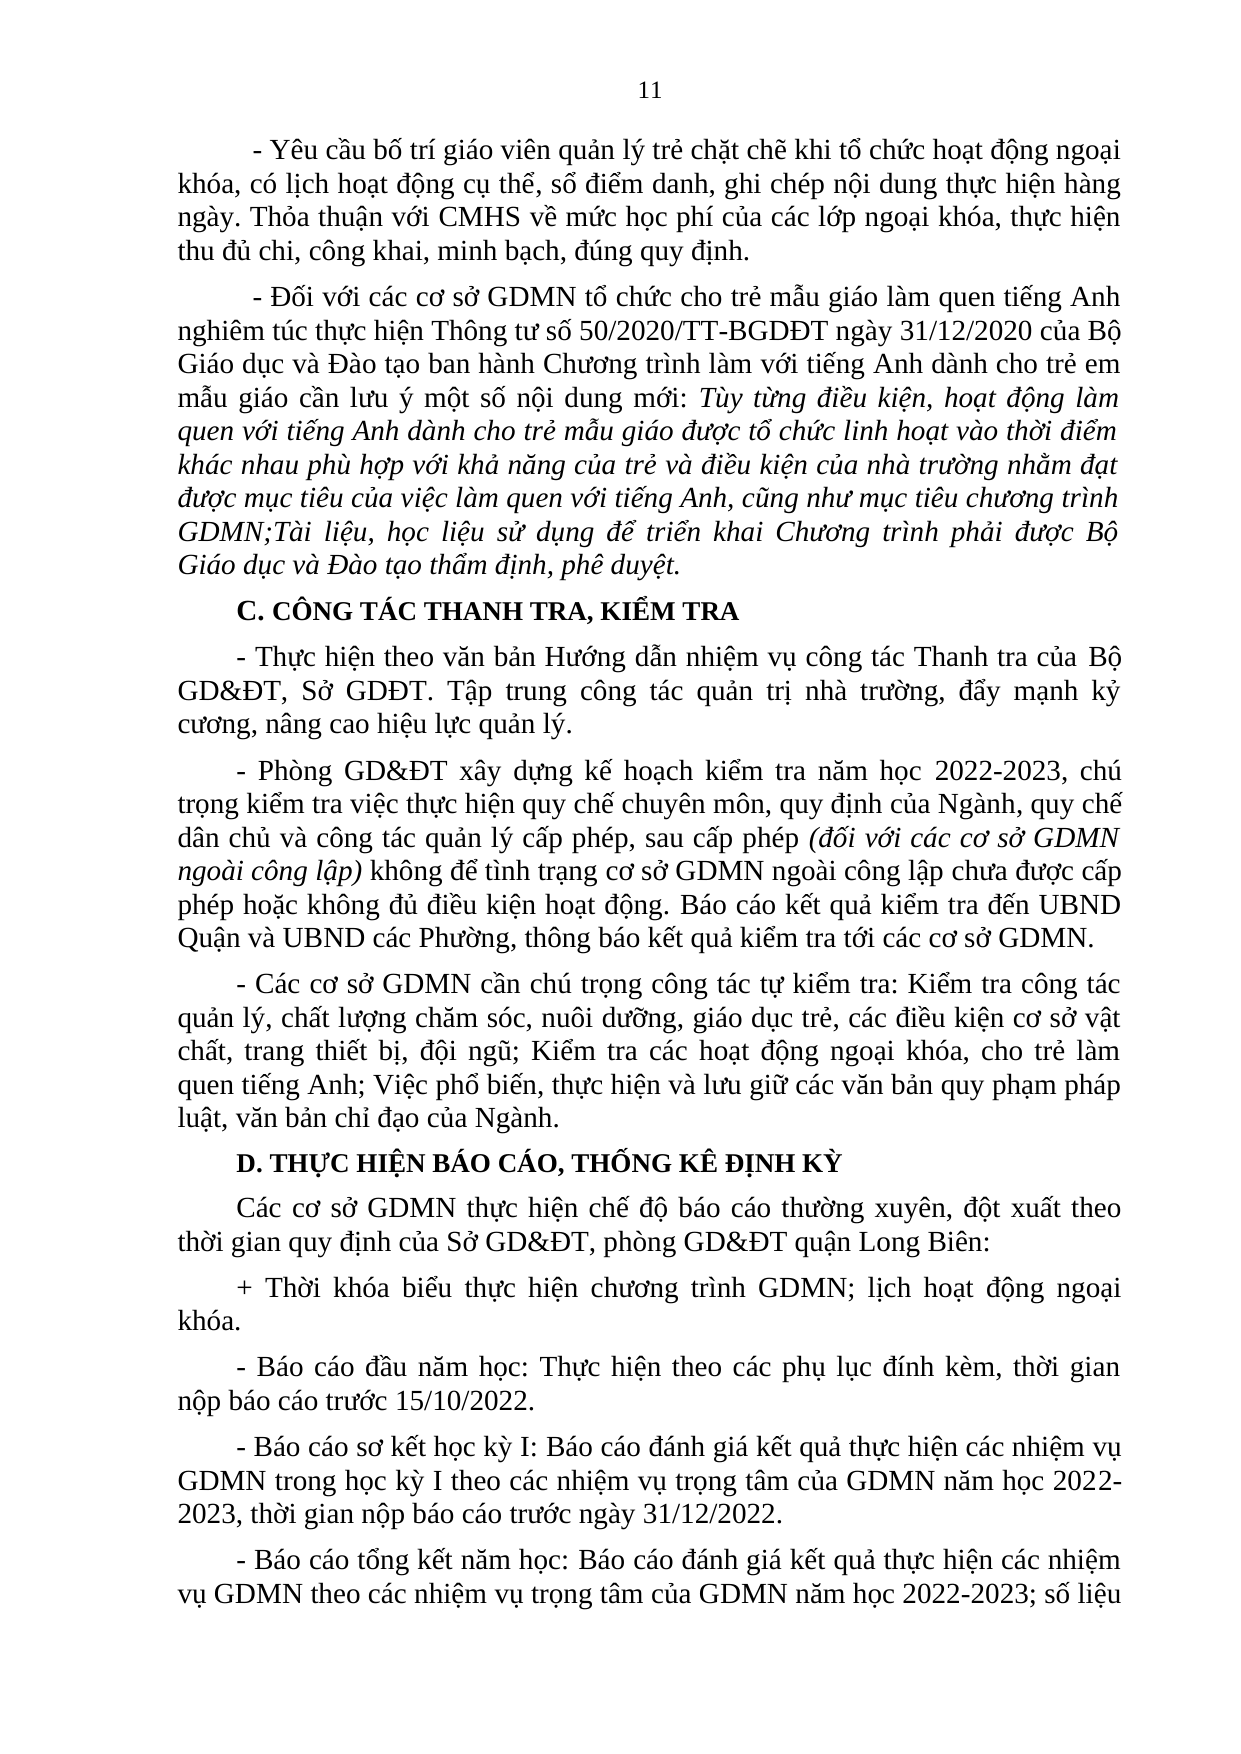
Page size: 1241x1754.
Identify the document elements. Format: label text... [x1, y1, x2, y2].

text - Báo cáo sơ kết học kỳ I: Báo cáo đánh giá kết quả thực hiện các nhiệm vụ GDMN trong học kỳ I theo các nhiệm vụ trọng tâm của GDMN năm học 2022-2023, thời gian nộp báo cáo trước ngày 31/12/2022. [177, 1429, 1122, 1530]
text - Các cơ sở GDMN cần chú trọng công tác tự kiểm tra: Kiểm tra công tác quản lý, chất lượng chăm sóc, nuôi dưỡng, giáo dục trẻ, các điều kiện cơ sở vật chất, trang thiết bị, đội ngũ; Kiểm tra các hoạt động ngoại khóa, cho trẻ làm quen tiếng Anh; Việc phổ biến, thực hiện và lưu giữ các văn bản quy phạm pháp luật, văn bản chỉ đạo của Ngành. [177, 966, 1122, 1134]
text C. CÔNG TÁC THANH TRA, KIỂM TRA [177, 593, 1122, 627]
text - Đối với các cơ sở GDMN tổ chức cho trẻ mẫu giáo làm quen tiếng Anh nghiêm túc thực hiện Thông tư số 50/2020/TT-BGDĐT ngày 31/12/2020 của Bộ Giáo dục và Đào tạo ban hành Chương trình làm với tiếng Anh dành cho trẻ em mẫu giáo cần lưu ý một số nội dung mới: Tùy từng điều kiện, hoạt động làm quen với tiếng Anh dành cho trẻ mẫu giáo được tổ chức linh hoạt vào thời điểm khác nhau phù hợp với khả năng của trẻ và điều kiện của nhà trường nhằm đạt được mục tiêu của việc làm quen với tiếng Anh, cũng như mục tiêu chương trình GDMN;Tài liệu, học liệu sử dụng để triển khai Chương trình phải được Bộ Giáo dục và Đào tạo thẩm định, phê duyệt. [177, 279, 1122, 581]
text D. THỰC HIỆN BÁO CÁO, THỐNG KÊ ĐỊNH KỲ [177, 1147, 1122, 1178]
text - Yêu cầu bố trí giáo viên quản lý trẻ chặt chẽ khi tổ chức hoạt động ngoại khóa, có lịch hoạt động cụ thể, sổ điểm danh, ghi chép nội dung thực hiện hàng ngày. Thỏa thuận với CMHS về mức học phí của các lớp ngoại khóa, thực hiện thu đủ chi, công khai, minh bạch, đúng quy định. [177, 132, 1122, 267]
text - Thực hiện theo văn bản Hướng dẫn nhiệm vụ công tác Thanh tra của Bộ GD&ĐT, Sở GDĐT. Tập trung công tác quản trị nhà trường, đẩy mạnh kỷ cương, nâng cao hiệu lực quản lý. [177, 639, 1122, 740]
text Các cơ sở GDMN thực hiện chế độ báo cáo thường xuyên, đột xuất theo thời gian quy định của Sở GD&ĐT, phòng GD&ĐT quận Long Biên: [177, 1190, 1122, 1257]
text - Báo cáo đầu năm học: Thực hiện theo các phụ lục đính kèm, thời gian nộp báo cáo trước 15/10/2022. [177, 1349, 1122, 1417]
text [177, 1542, 1122, 1609]
text + Thời khóa biểu thực hiện chương trình GDMN; lịch hoạt động ngoại khóa. [177, 1270, 1122, 1337]
text - Phòng GD&ĐT xây dựng kế hoạch kiểm tra năm học 2022-2023, chú trọng kiểm tra việc thực hiện quy chế chuyên môn, quy định của Ngành, quy chế dân chủ và công tác quản lý cấp phép, sau cấp phép (đối với các cơ sở GDMN ngoài công lập) không để tình trạng cơ sở GDMN ngoài công lập chưa được cấp phép hoặc không đủ điều kiện hoạt động. Báo cáo kết quả kiểm tra đến UBND Quận và UBND các Phường, thông báo kết quả kiểm tra tới các cơ sở GDMN. [177, 753, 1122, 954]
